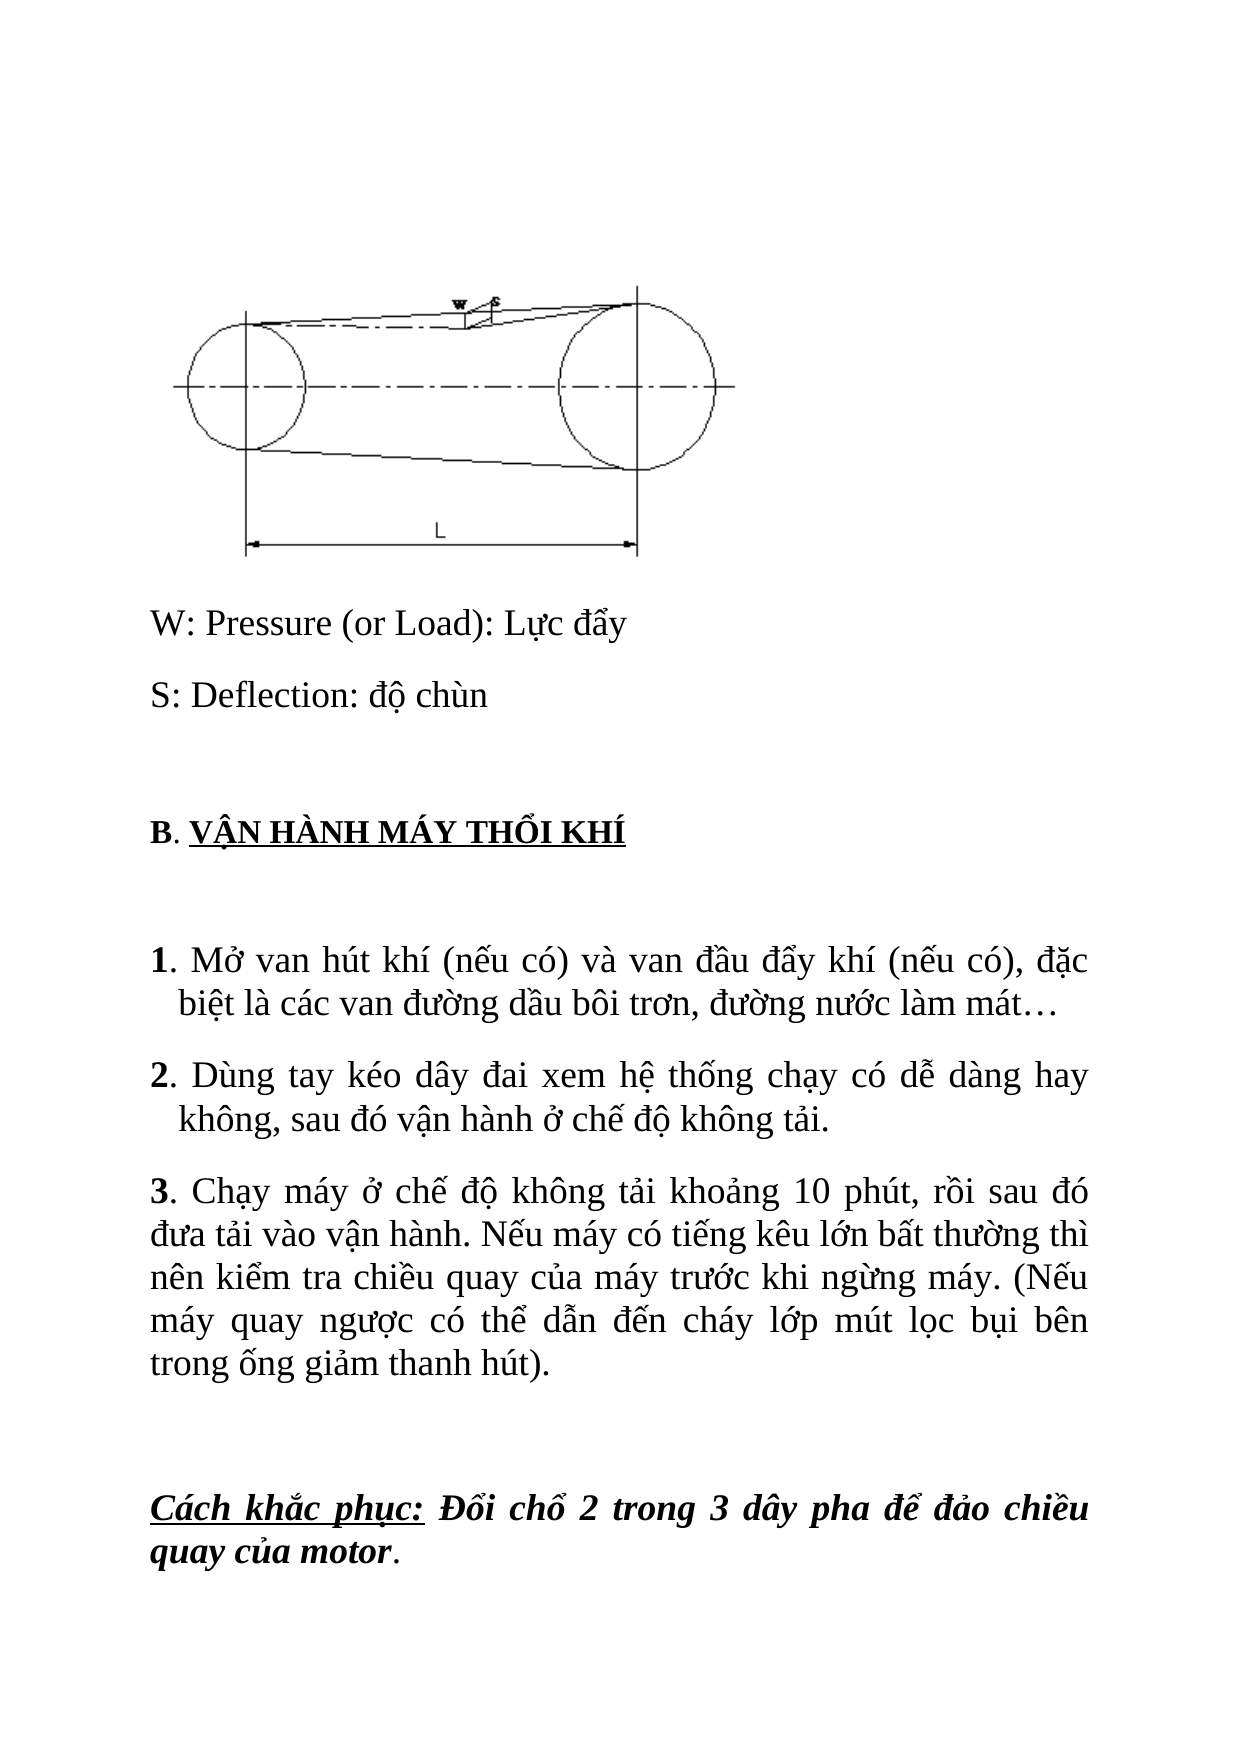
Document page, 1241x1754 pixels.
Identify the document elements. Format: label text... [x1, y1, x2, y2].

text B. VẬN HÀNH MÁY THỔI KHÍ [150, 812, 1090, 850]
text 3. Chạy máy ở chế độ không tải khoảng 10 phút, rồi sau đó đưa tải vào vận hành. Nếu máy có tiếng kêu lớn bất thường thì nên kiểm tra chiều quay của máy trước khi ngừng máy. (Nếu máy quay ngược có thể dẫn đến cháy lớp mút lọc bụi bên trong ống giảm thanh hút). [150, 1168, 1090, 1384]
picture [150, 222, 754, 571]
text W: Pressure (or Load): Lực đẩy [150, 600, 1090, 643]
text Cách khắc phục: Đổi chổ 2 trong 3 dây pha để đảo chiều quay của motor. [150, 1485, 1090, 1572]
text S: Deflection: độ chùn [150, 672, 1090, 715]
text 1. Mở van hút khí (nếu có) và van đầu đẩy khí (nếu có), đặc biệt là các van đường dầu bôi trơn, đường nước làm mát… [150, 937, 1090, 1024]
text 2. Dùng tay kéo dây đai xem hệ thống chạy có dễ dàng hay không, sau đó vận hành ở chế độ không tải. [150, 1053, 1090, 1139]
